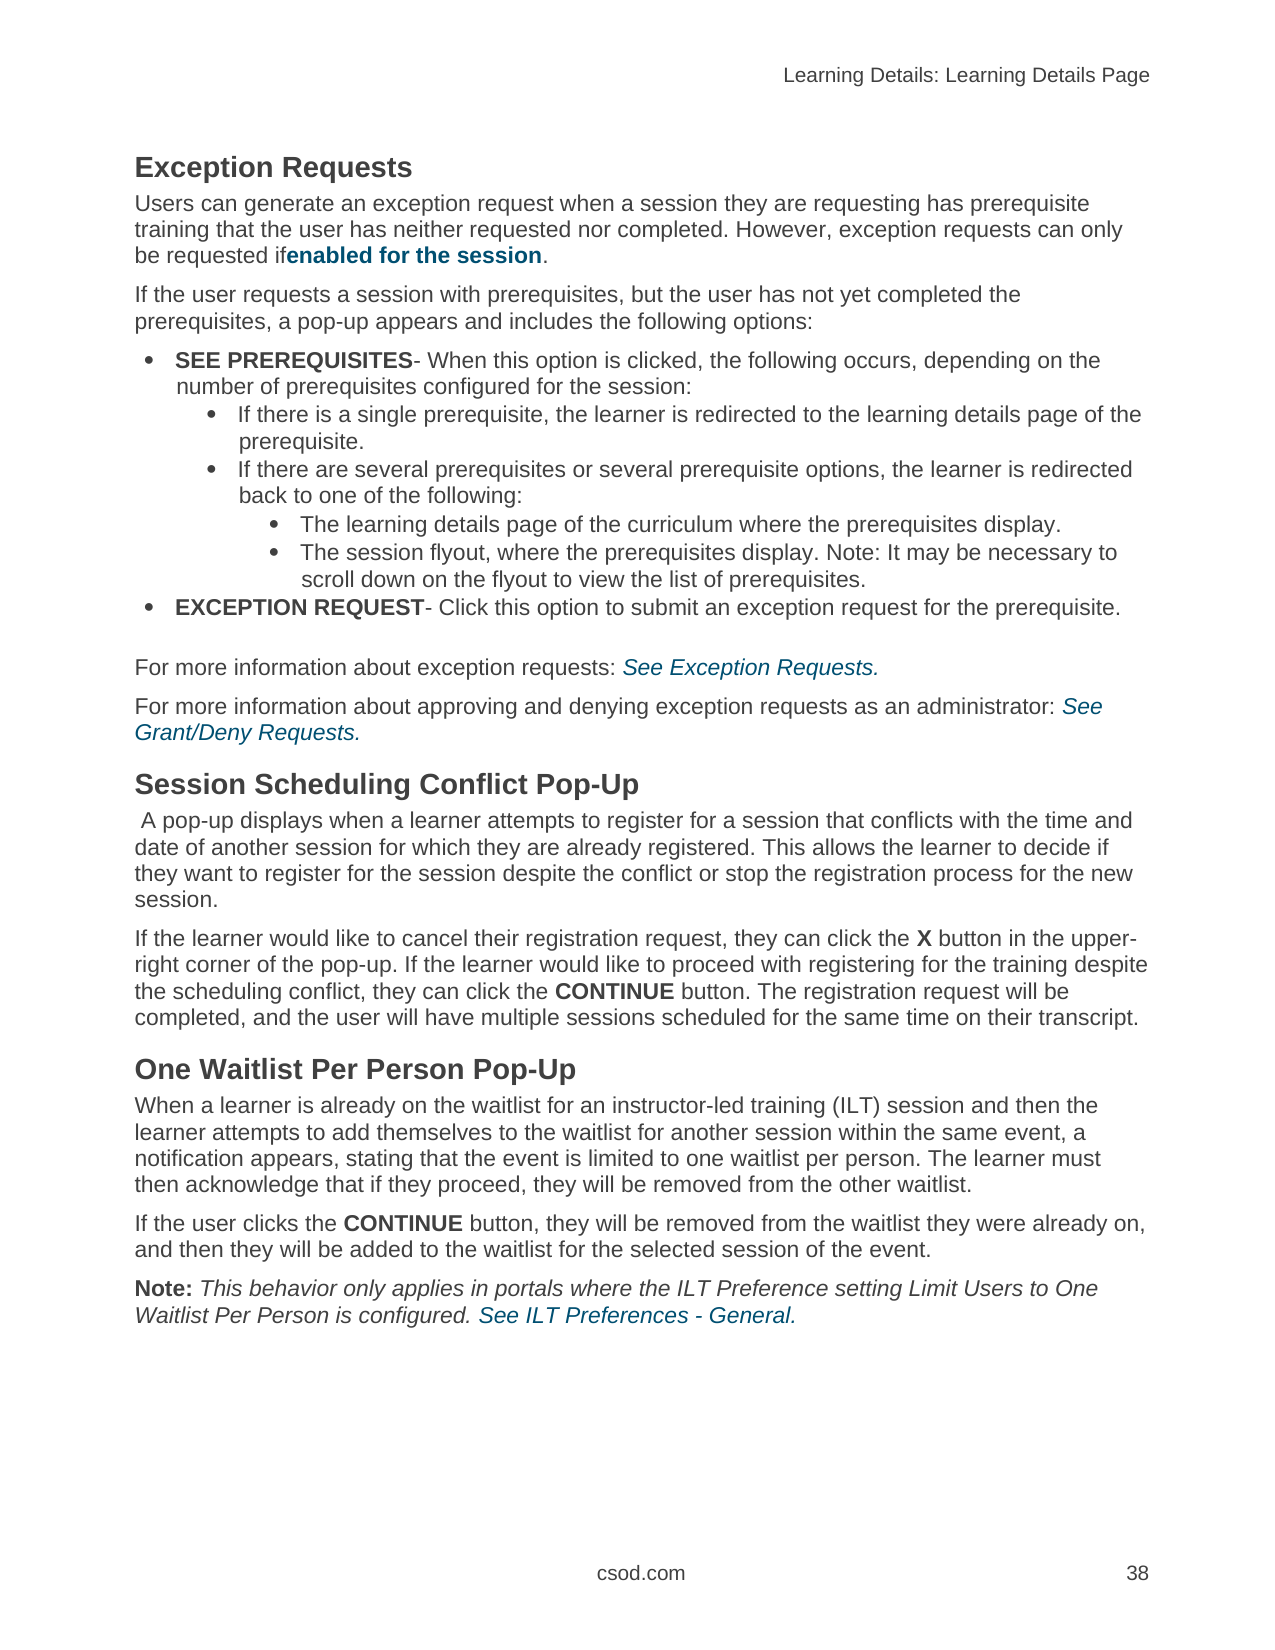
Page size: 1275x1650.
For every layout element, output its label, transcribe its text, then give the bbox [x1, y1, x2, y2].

text When a learner is already on the waitlist for an instructor-led training (ILT) session and then the learner attempts to add themselves to the waitlist for another session within the same event, a notification appears, stating that the event is limited to one waitlist per person. The learner must then acknowledge that if they proceed, they will be removed from the other waitlist. [134, 1092, 1150, 1197]
list The learning details page of the curriculum where the prerequisites display. [279, 511, 1150, 537]
text If the user clicks the Continue button, they will be removed from the waitlist they were already on, and then they will be added to the waitlist for the selected session of the event. [134, 1210, 1150, 1263]
list If there are several prerequisites or several prerequisite options, the learner is redirected back to one of the following: [217, 456, 1150, 509]
list The session flyout, where the prerequisites display. Note: It may be necessary to scroll down on the flyout to view the list of prerequisites. [279, 539, 1150, 592]
text Session Scheduling Conflict Pop-Up [134, 767, 1150, 801]
list If there is a single prerequisite, the learner is redirected to the learning details page of the prerequisite. [217, 401, 1150, 454]
text A pop-up displays when a learner attempts to register for a session that conflicts with the time and date of another session for which they are already registered. This allows the learner to decide if they want to register for the session despite the conflict or stop the registration process for the new session. [134, 807, 1150, 912]
text Exception Requests [134, 150, 1150, 183]
text For more information about approving and denying exception requests as an administrator: See Grant/Deny Requests. [134, 693, 1150, 745]
text One Waitlist Per Person Pop-Up [134, 1052, 1150, 1086]
list Exception Request- Click this option to submit an exception request for the prerequisite. [154, 594, 1150, 621]
text For more information about exception requests: See Exception Requests. [134, 654, 1150, 680]
text Users can generate an exception request when a session they are requesting has prerequisite training that the user has neither requested nor completed. However, exception requests can only be requested ifenabled for the session. [134, 190, 1150, 269]
list See Prerequisites- When this option is clicked, the following occurs, depending on the number of prerequisites configured for the session: [154, 347, 1150, 399]
text If the learner would like to cancel their registration request, they can click the X button in the upper-right corner of the pop-up. If the learner would like to proceed with registering for the training despite the scheduling conflict, they can click the Continue button. The registration request will be completed, and the user will have multiple sessions scheduled for the same time on their transcript. [134, 925, 1150, 1030]
text If the user requests a session with prerequisites, but the user has not yet completed the prerequisites, a pop-up appears and includes the following options: [134, 281, 1150, 334]
text Note: This behavior only applies in portals where the ILT Preference setting Limit Users to One Waitlist Per Person is configured. See ILT Preferences - General. [134, 1275, 1150, 1328]
